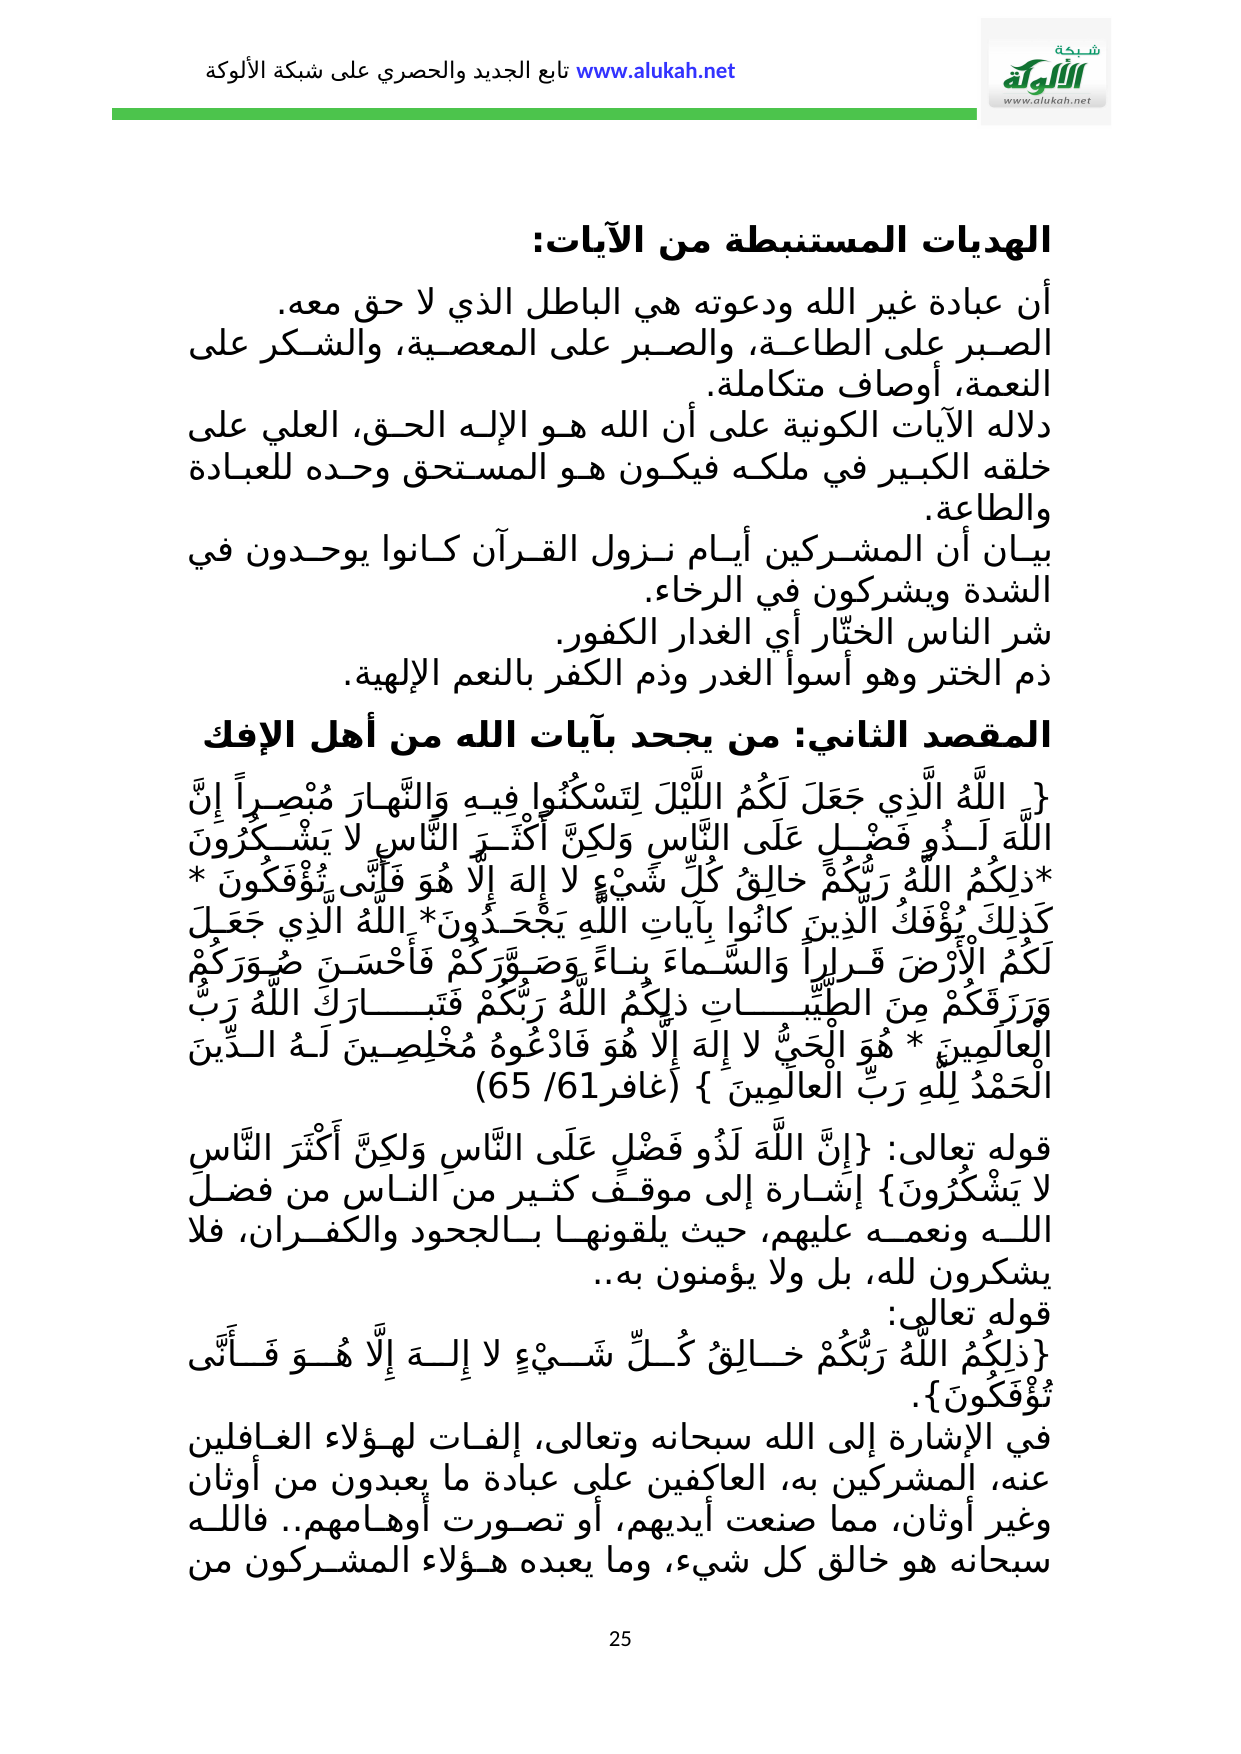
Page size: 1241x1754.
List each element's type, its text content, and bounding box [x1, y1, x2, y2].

text بيان أن المشركين أيام نزول القرآن كانوا يوحدون في الشدة ويشركون في الرخاء. [187, 529, 1053, 611]
text الهديات المستنبطة من الآيات: [187, 219, 1053, 260]
text { اللَّهُ الَّذِي جَعَلَ لَكُمُ اللَّيْلَ لِتَسْكُنُوا فِيهِ وَالنَّهارَ مُبْصِراً إِنَّ اللَّهَ لَذُو فَضْلٍ عَلَى النَّاسِ وَلكِنَّ أَكْثَرَ النَّاسِ لا يَشْكُرُونَ *ذلِكُمُ اللَّهُ رَبُّكُمْ خالِقُ كُلِّ شَيْءٍ لا إِلهَ إِلَّا هُوَ فَأَنَّى تُؤْفَكُونَ * كَذلِكَ يُؤْفَكُ الَّذِينَ كانُوا بِآياتِ اللَّهِ يَجْحَدُونَ* اللَّهُ الَّذِي جَعَلَ لَكُمُ الْأَرْضَ قَراراً وَالسَّماءَ بِناءً وَصَوَّرَكُمْ فَأَحْسَنَ صُوَرَكُمْ وَرَزَقَكُمْ مِنَ الطَّيِّباتِ ذلِكُمُ اللَّهُ رَبُّكُمْ فَتَبارَكَ اللَّهُ رَبُّ الْعالَمِينَ * هُوَ الْحَيُّ لا إِلهَ إِلَّا هُوَ فَادْعُوهُ مُخْلِصِينَ لَهُ الدِّينَ الْحَمْدُ لِلَّهِ رَبِّ الْعالَمِينَ } (غافر61/ 65) [187, 777, 1053, 1107]
text أن عبادة غير الله ودعوته هي الباطل الذي لا حق معه. [187, 281, 1053, 322]
text قوله تعالى: {إِنَّ اللَّهَ لَذُو فَضْلٍ عَلَى النَّاسِ وَلكِنَّ أَكْثَرَ النَّاسِ لا يَشْكُرُونَ} إشارة إلى موقف كثير من الناس من فضل الله ونعمه عليهم، حيث يلقونها بالجحود والكفران، فلا يشكرون لله، بل ولا يؤمنون به.. [187, 1127, 1053, 1292]
text قوله تعالى: [187, 1292, 1053, 1334]
text شر الناس الختّار أي الغدار الكفور. [187, 611, 1053, 652]
text الصبر على الطاعة، والصبر على المعصية، والشكر على النعمة، أوصاف متكاملة. [187, 322, 1053, 405]
text ذم الختر وهو أسوأ الغدر وذم الكفر بالنعم الإلهية. [187, 652, 1053, 694]
text المقصد الثاني: من يجحد بآيات الله من أهل الإفك [187, 714, 1053, 756]
text {ذلِكُمُ اللَّهُ رَبُّكُمْ خالِقُ كُلِّ شَيْءٍ لا إِلهَ إِلَّا هُوَ فَأَنَّى تُؤْفَكُونَ}. [187, 1334, 1053, 1416]
text دلاله الآيات الكونية على أن الله هو الإله الحق، العلي على خلقه الكبير في ملكه فيكون هو المستحق وحده للعبادة والطاعة. [187, 405, 1053, 529]
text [187, 1416, 1053, 1581]
